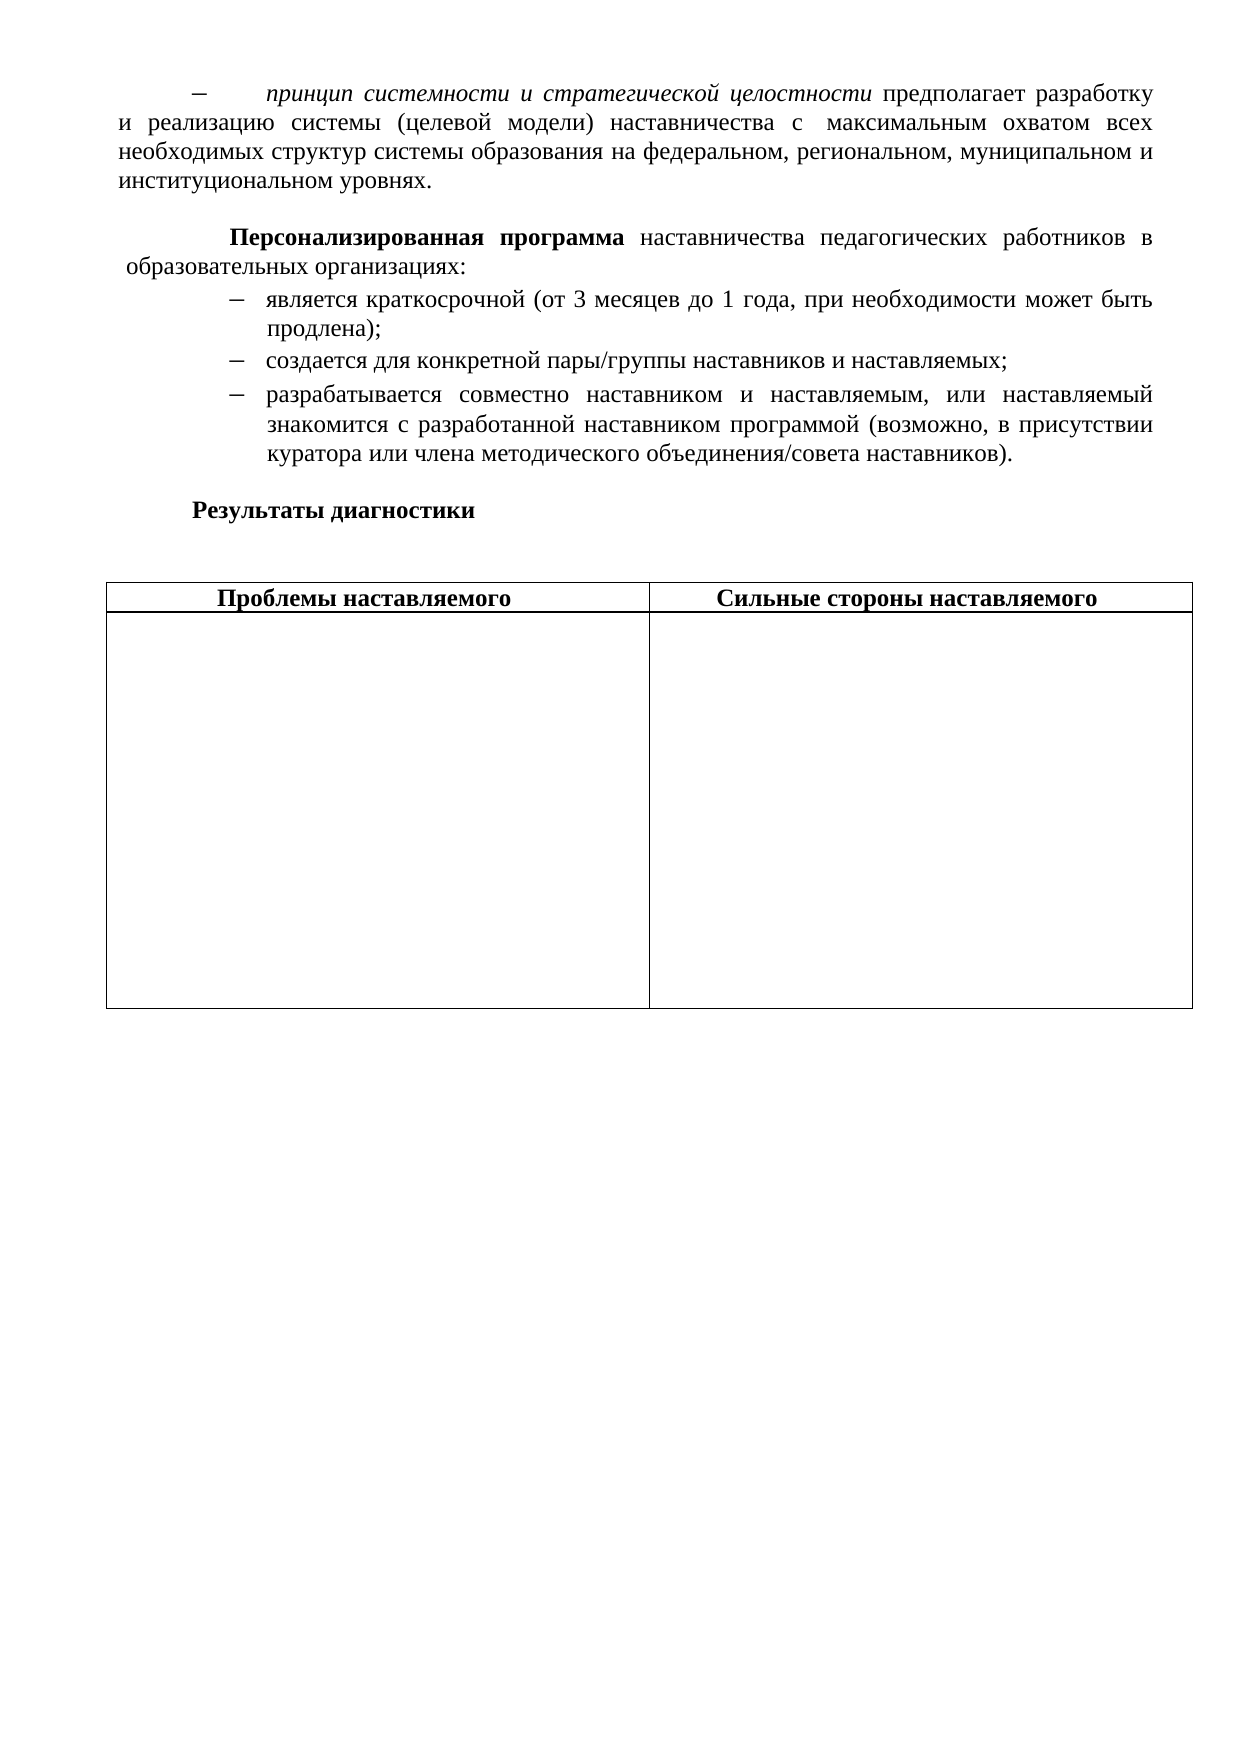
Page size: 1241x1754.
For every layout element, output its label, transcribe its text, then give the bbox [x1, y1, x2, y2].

table_cell [107, 613, 649, 1008]
table_cell [650, 613, 1192, 1008]
list принцип системности и стратегической целостности предполагает разработку и реализацию системы (целевой модели) наставничества с максимальным охватом всех необходимых структур системы образования на федеральном, региональном, муниципальном и институциональном уровнях. [118, 74, 1153, 194]
text Персонализированная программа наставничества педагогических работников в образовательных организациях: [126, 222, 1153, 280]
list является краткосрочной (от 3 месяцев до 1 года, при необходимости может быть продлена); [229, 280, 1153, 342]
text Результаты диагностики [118, 495, 1152, 524]
list создается для конкретной пары/группы наставников и наставляемых; [229, 342, 1181, 376]
table_header Проблемы наставляемого [107, 583, 649, 611]
list разрабатывается совместно наставником и наставляемым, или наставляемый знакомится с разработанной наставником программой (возможно, в присутствии куратора или члена методического объединения/совета наставников). [229, 376, 1153, 467]
table_header Сильные стороны наставляемого [650, 583, 1192, 611]
